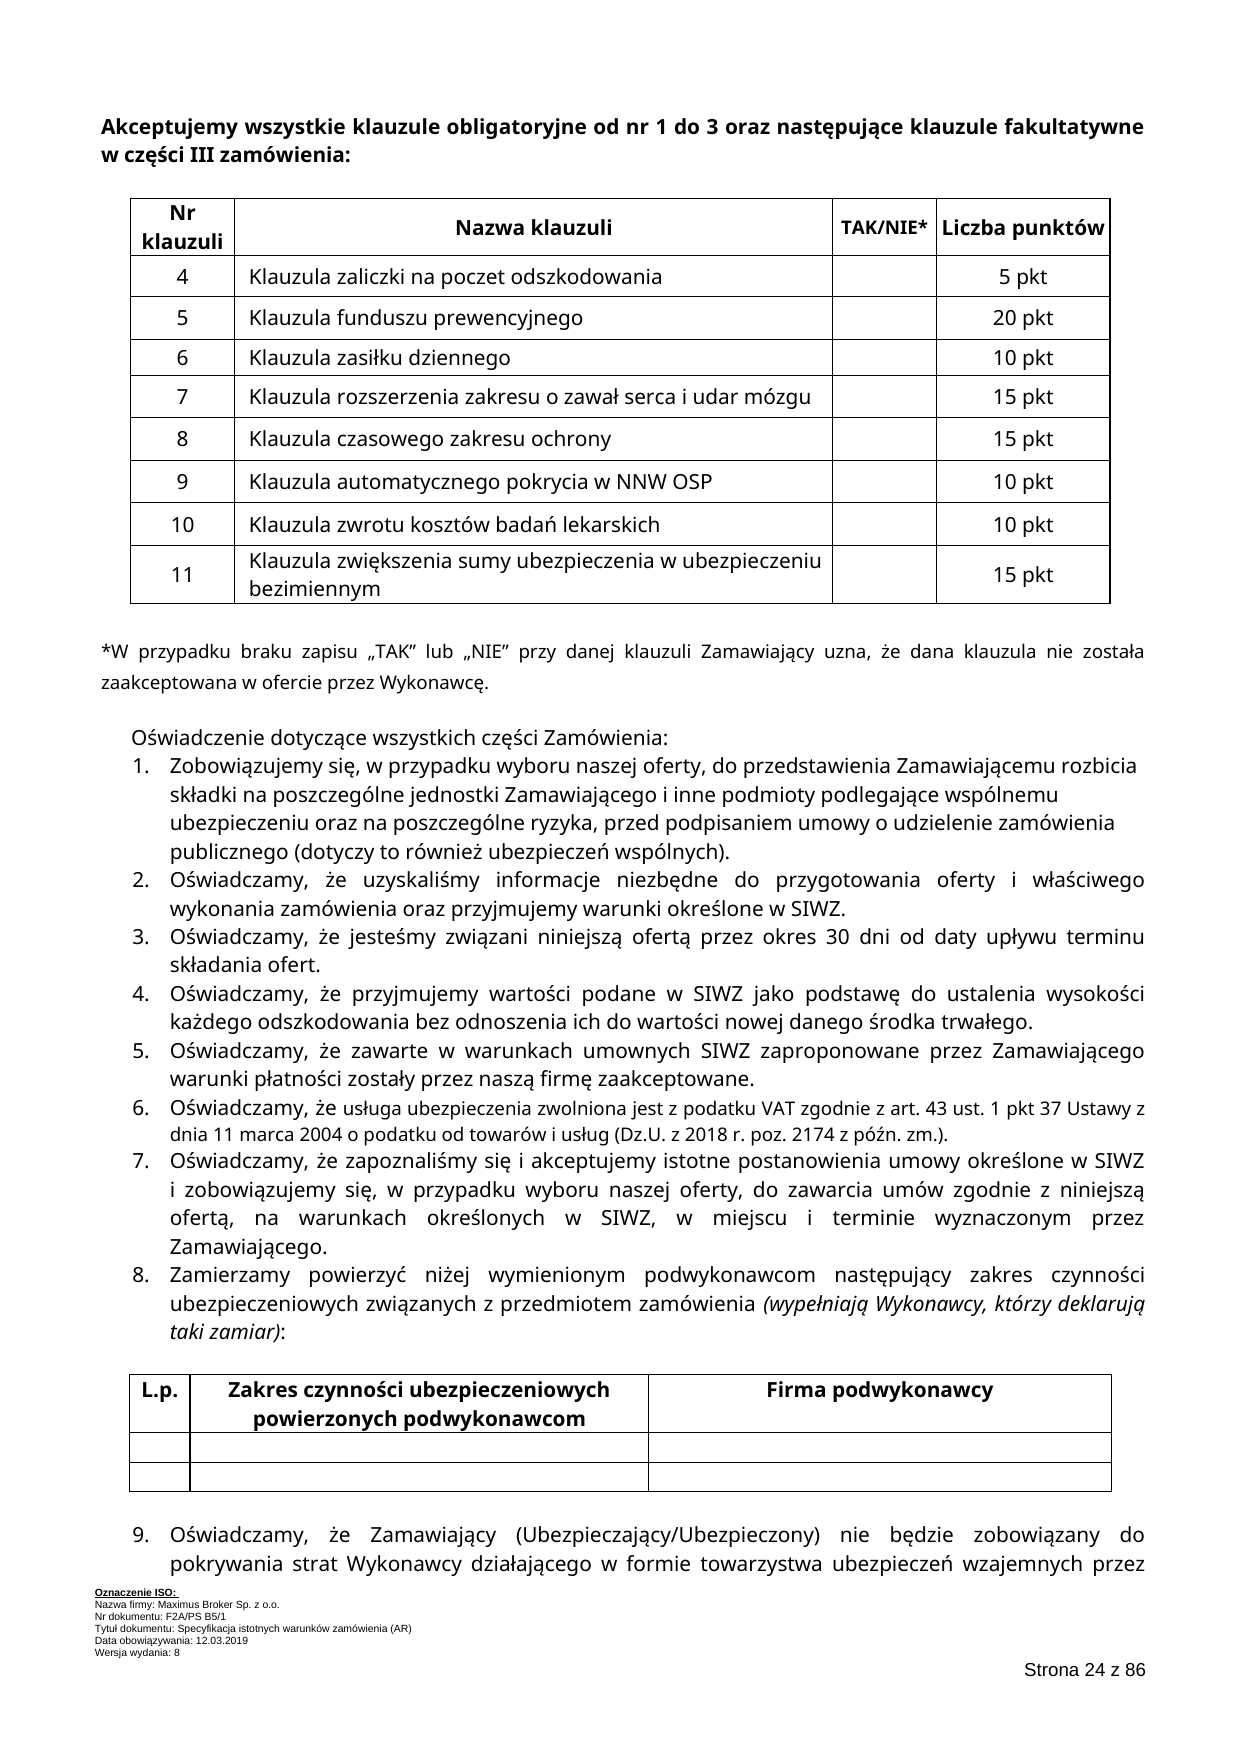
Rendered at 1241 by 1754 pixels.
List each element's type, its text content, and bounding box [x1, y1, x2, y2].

table_cell 9 [131, 461, 234, 502]
table_cell [833, 340, 936, 374]
list Zamierzamy powierzyć niżej wymienionym podwykonawcom następujący zakres czynności ubezpieczeniowych związanych z przedmiotem zamówienia (wypełniają Wykonawcy, którzy deklarują taki zamiar): [132, 1260, 1146, 1346]
list Oświadczamy, że uzyskaliśmy informacje niezbędne do przygotowania oferty i właściwego wykonania zamówienia oraz przyjmujemy warunki określone w SIWZ. [132, 865, 1146, 922]
table_cell Klauzula czasowego zakresu ochrony [235, 418, 832, 459]
table_cell [833, 376, 936, 417]
list Oświadczamy, że jesteśmy związani niniejszą ofertą przez okres 30 dni od daty upływu terminu składania ofert. [132, 922, 1146, 979]
table_cell [191, 1433, 648, 1462]
table_cell [130, 1463, 189, 1491]
table_header TAK/NIE* [833, 199, 936, 255]
table_cell 20 pkt [937, 297, 1109, 339]
table_cell 4 [131, 256, 234, 296]
text Oświadczenie dotyczące wszystkich części Zamówienia: [131, 723, 1146, 751]
table_header L.p. [130, 1375, 189, 1432]
table_cell 10 pkt [937, 340, 1109, 374]
table_header Firma podwykonawcy [649, 1375, 1111, 1432]
text *W przypadku braku zapisu „TAK” lub „NIE” przy danej klauzuli Zamawiający uzna, że dana klauzula nie została zaakceptowana w ofercie przez Wykonawcę. [101, 632, 1146, 694]
table_cell 15 pkt [937, 418, 1109, 459]
table_cell Klauzula zaliczki na poczet odszkodowania [235, 256, 832, 296]
table_cell [649, 1463, 1111, 1491]
table_cell [833, 503, 936, 545]
table_cell 11 [131, 546, 234, 603]
table_cell 8 [131, 418, 234, 459]
table_cell Klauzula zasiłku dziennego [235, 340, 832, 374]
table_header Liczba punktów [937, 199, 1109, 255]
table_cell 7 [131, 376, 234, 417]
table_header Nr klauzuli [131, 199, 234, 255]
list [132, 1521, 1146, 1577]
table_cell Klauzula funduszu prewencyjnego [235, 297, 832, 339]
table_header Nazwa klauzuli [235, 199, 832, 255]
table_cell Klauzula zwiększenia sumy ubezpieczenia w ubezpieczeniu bezimiennym [235, 546, 832, 603]
table_cell Klauzula automatycznego pokrycia w NNW OSP [235, 461, 832, 502]
table_cell [833, 297, 936, 339]
table_cell Klauzula zwrotu kosztów badań lekarskich [235, 503, 832, 545]
table_cell [833, 546, 936, 603]
table_cell 10 pkt [937, 461, 1109, 502]
table_cell 10 [131, 503, 234, 545]
list Zobowiązujemy się, w przypadku wyboru naszej oferty, do przedstawienia Zamawiającemu rozbicia składki na poszczególne jednostki Zamawiającego i inne podmioty podlegające wspólnemu ubezpieczeniu oraz na poszczególne ryzyka, przed podpisaniem umowy o udzielenie zamówienia publicznego (dotyczy to również ubezpieczeń wspólnych). [132, 751, 1146, 865]
table_cell [833, 256, 936, 296]
list Oświadczamy, że zawarte w warunkach umownych SIWZ zaproponowane przez Zamawiającego warunki płatności zostały przez naszą firmę zaakceptowane. [132, 1036, 1146, 1093]
text Akceptujemy wszystkie klauzule obligatoryjne od nr 1 do 3 oraz następujące klauzule fakultatywne w części III zamówienia: [101, 112, 1146, 169]
table_cell 6 [131, 340, 234, 374]
table_cell [191, 1463, 648, 1491]
table_cell 5 pkt [937, 256, 1109, 296]
table_cell [833, 461, 936, 502]
table_header Zakres czynności ubezpieczeniowych powierzonych podwykonawcom [191, 1375, 648, 1432]
table_cell 10 pkt [937, 503, 1109, 545]
list Oświadczamy, że usługa ubezpieczenia zwolniona jest z podatku VAT zgodnie z art. 43 ust. 1 pkt 37 Ustawy z dnia 11 marca 2004 o podatku od towarów i usług (Dz.U. z 2018 r. poz. 2174 z późn. zm.). [132, 1093, 1146, 1147]
table_cell 15 pkt [937, 546, 1109, 603]
table_cell 15 pkt [937, 376, 1109, 417]
table_cell 5 [131, 297, 234, 339]
table_cell Klauzula rozszerzenia zakresu o zawał serca i udar mózgu [235, 376, 832, 417]
list Oświadczamy, że zapoznaliśmy się i akceptujemy istotne postanowienia umowy określone w SIWZ i zobowiązujemy się, w przypadku wyboru naszej oferty, do zawarcia umów zgodnie z niniejszą ofertą, na warunkach określonych w SIWZ, w miejscu i terminie wyznaczonym przez Zamawiającego. [132, 1147, 1146, 1260]
table_cell [833, 418, 936, 459]
table_cell [649, 1433, 1111, 1462]
table_cell [130, 1433, 189, 1462]
list Oświadczamy, że przyjmujemy wartości podane w SIWZ jako podstawę do ustalenia wysokości każdego odszkodowania bez odnoszenia ich do wartości nowej danego środka trwałego. [132, 979, 1146, 1036]
